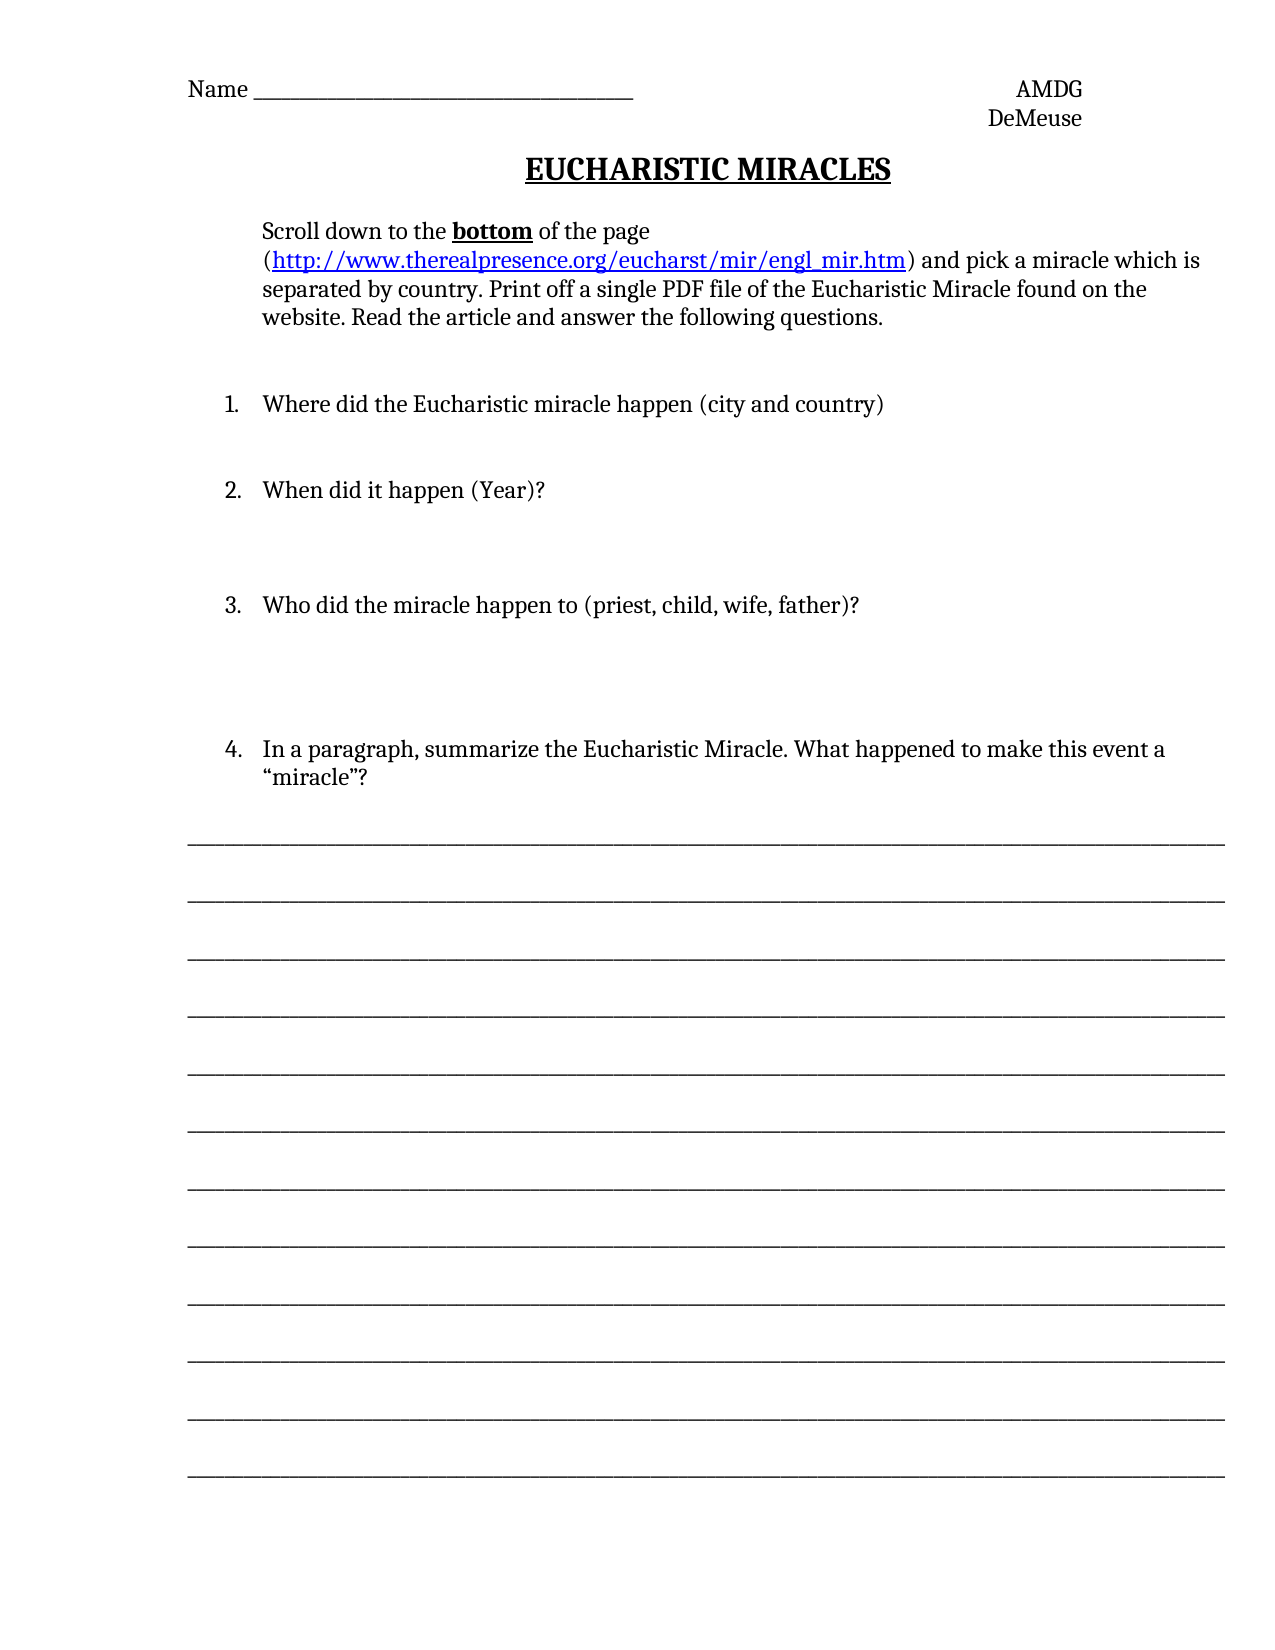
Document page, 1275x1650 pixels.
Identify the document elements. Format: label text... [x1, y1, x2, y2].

text ________________________________________________________________________________________________________________ [187, 936, 1228, 964]
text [187, 1396, 1228, 1424]
text ________________________________________________________________________________________________________________ [187, 878, 1228, 907]
list When did it happen (Year)? [225, 476, 1228, 504]
list Who did the miracle happen to (priest, child, wife, father)? [225, 591, 1228, 619]
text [187, 1453, 1228, 1482]
list In a paragraph, summarize the Eucharistic Miracle. What happened to make this event a “miracle”? [225, 734, 1228, 792]
text ________________________________________________________________________________________________________________ [187, 1281, 1228, 1309]
text Eucharistic Miracles [187, 150, 1228, 188]
text ________________________________________________________________________________________________________________ [187, 1166, 1228, 1194]
text ________________________________________________________________________________________________________________ [187, 993, 1228, 1022]
list Scroll down to the bottom of the page (http://www.therealpresence.org/eucharst/mir/engl_mir.htm) and pick a miracle which is separated by country. Print off a single PDF file of the Eucharistic Miracle found on the website. Read the article and answer the following questions. [262, 217, 1228, 332]
text ________________________________________________________________________________________________________________ [187, 1051, 1228, 1079]
list Where did the Eucharistic miracle happen (city and country) [225, 389, 1228, 418]
text ________________________________________________________________________________________________________________ [187, 1338, 1228, 1367]
text ________________________________________________________________________________________________________________ [187, 1108, 1228, 1137]
text ________________________________________________________________________________________________________________ [187, 1223, 1228, 1252]
text ________________________________________________________________________________________________________________ [187, 821, 1228, 849]
